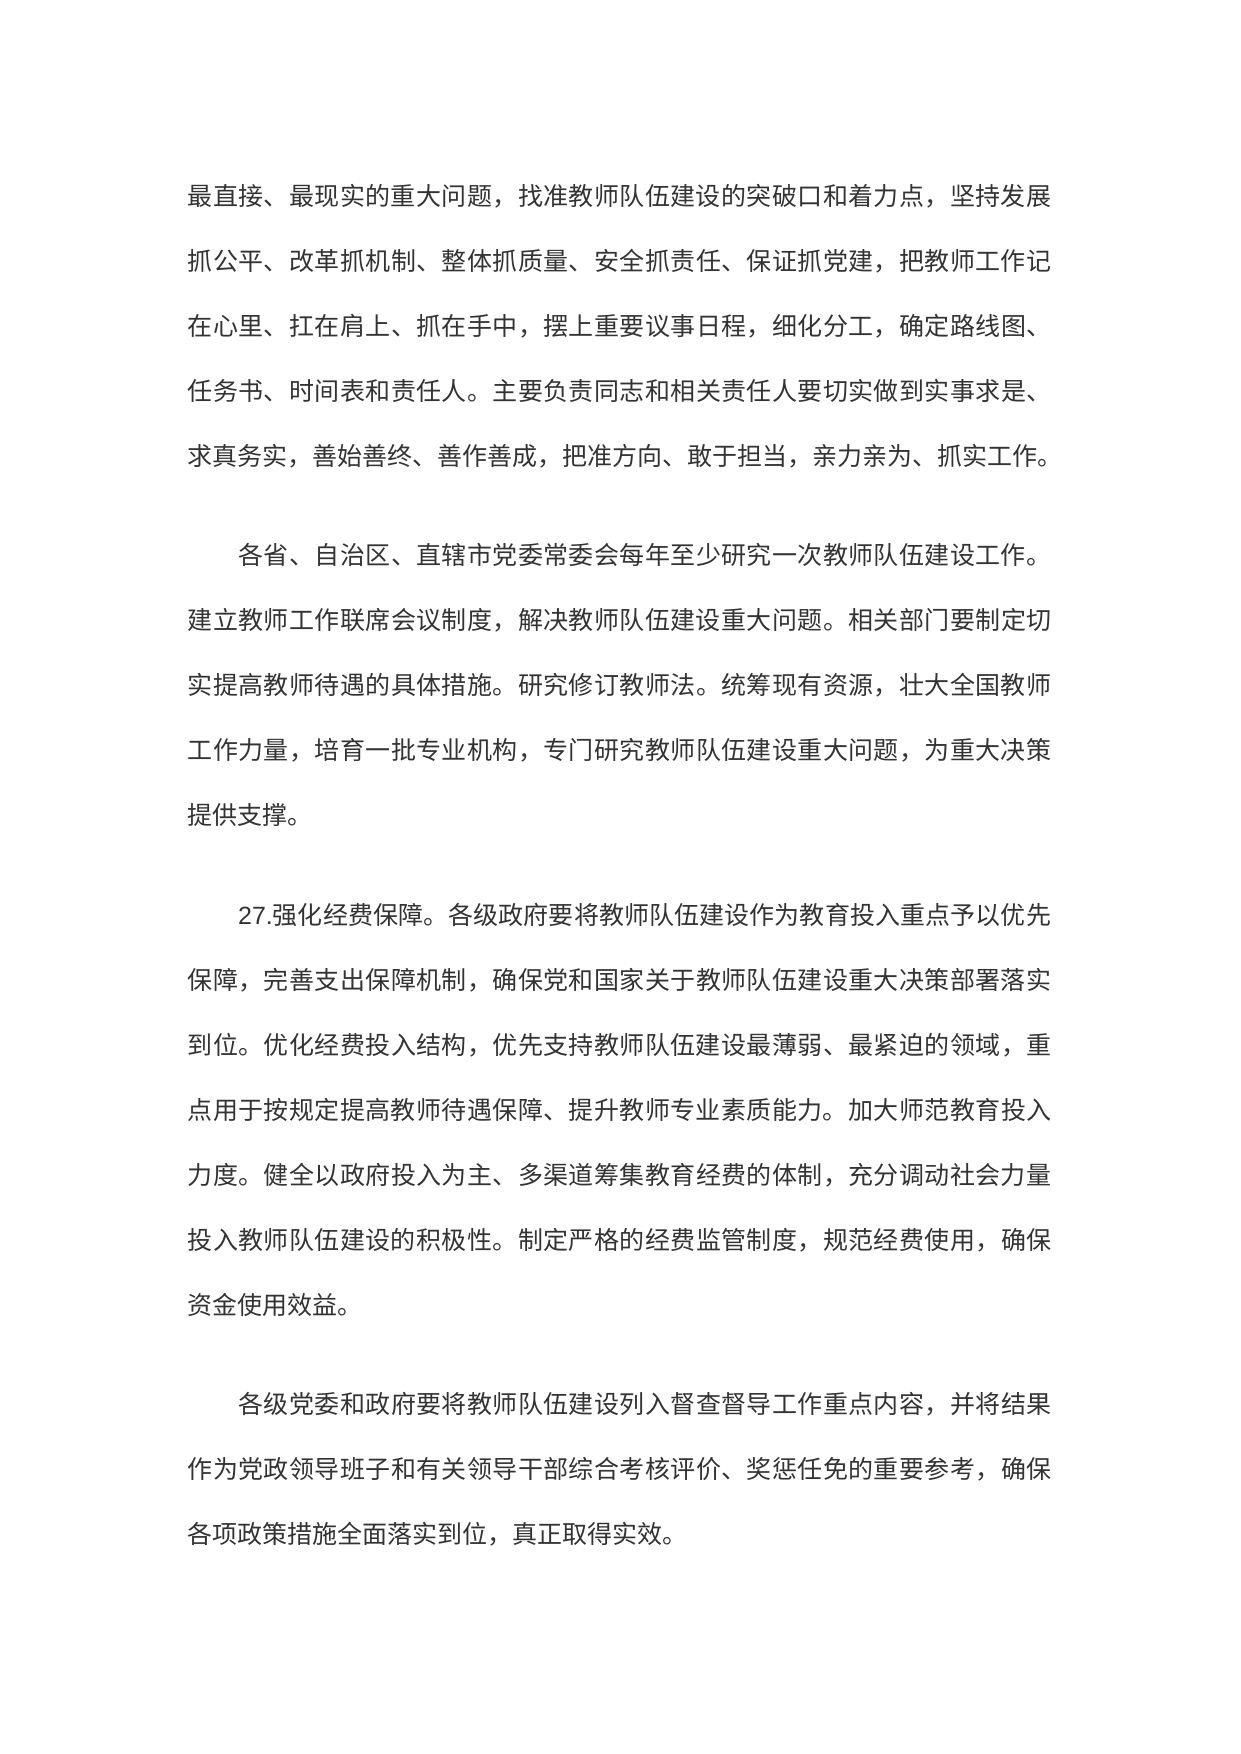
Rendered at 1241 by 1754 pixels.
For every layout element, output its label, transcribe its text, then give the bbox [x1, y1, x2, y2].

text 27.强化经费保障。各级政府要将教师队伍建设作为教育投入重点予以优先保障，完善支出保障机制，确保党和国家关于教师队伍建设重大决策部署落实到位。优化经费投入结构，优先支持教师队伍建设最薄弱、最紧迫的领域，重点用于按规定提高教师待遇保障、提升教师专业素质能力。加大师范教育投入力度。健全以政府投入为主、多渠道筹集教育经费的体制，充分调动社会力量投入教师队伍建设的积极性。制定严格的经费监管制度，规范经费使用，确保资金使用效益。 [187, 881, 1053, 1336]
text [187, 162, 1053, 487]
text 各级党委和政府要将教师队伍建设列入督查督导工作重点内容，并将结果作为党政领导班子和有关领导干部综合考核评价、奖惩任免的重要参考，确保各项政策措施全面落实到位，真正取得实效。 [187, 1370, 1053, 1565]
text 各省、自治区、直辖市党委常委会每年至少研究一次教师队伍建设工作。建立教师工作联席会议制度，解决教师队伍建设重大问题。相关部门要制定切实提高教师待遇的具体措施。研究修订教师法。统筹现有资源，壮大全国教师工作力量，培育一批专业机构，专门研究教师队伍建设重大问题，为重大决策提供支撑。 [187, 521, 1053, 846]
